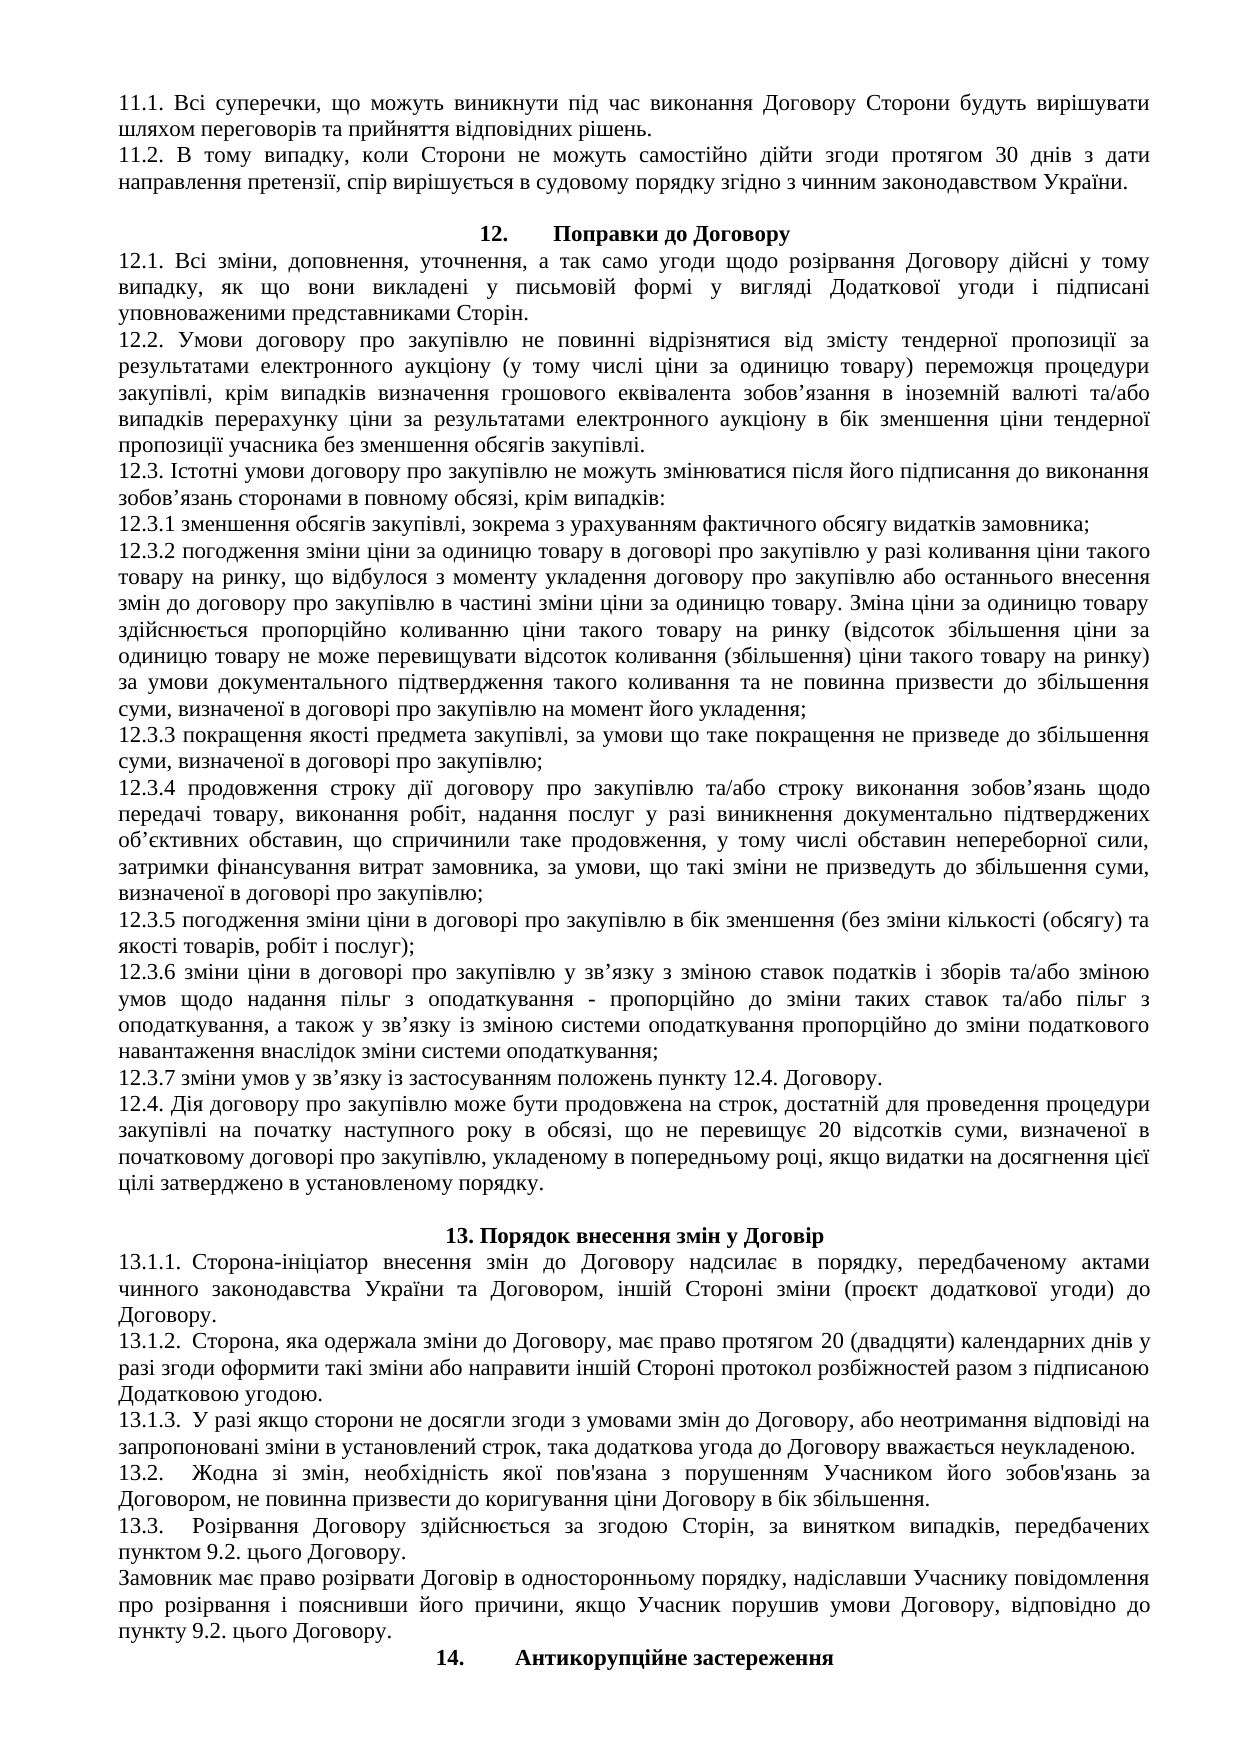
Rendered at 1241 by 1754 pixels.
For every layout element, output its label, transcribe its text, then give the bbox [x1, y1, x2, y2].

text 12.3.1 зменшення обсягів закупівлі, зокрема з урахуванням фактичного обсягу видатків замовника; [118, 510, 1152, 537]
text 12.3.5 погодження зміни ціни в договорі про закупівлю в бік зменшення (без зміни кількості (обсягу) та якості товарів, робіт і послуг); [118, 906, 1152, 958]
text 14. Антикорупційне застереження [118, 1643, 1152, 1670]
list Жодна зі змін, необхідність якої пов'язана з порушенням Учасником його зобов'язань за Договором, не повинна призвести до коригування ціни Договору в бік збільшення. [118, 1459, 1152, 1512]
text 11.2. В тому випадку, коли Сторони не можуть самостійно дійти згоди протягом 30 днів з дати направлення претензії, спір вирішується в судовому порядку згідно з чинним законодавством України. [118, 141, 1152, 194]
text 13. Порядок внесення змін у Договір [118, 1222, 1152, 1248]
text 12.3.4 продовження строку дії договору про закупівлю та/або строку виконання зобов’язань щодо передачі товару, виконання робіт, надання послуг у разі виникнення документально підтверджених об’єктивних обставин, що спричинили таке продовження, у тому числі обставин непереборної сили, затримки фінансування витрат замовника, за умови, що такі зміни не призведуть до збільшення суми, визначеної в договорі про закупівлю; [118, 774, 1152, 906]
text 12.3.3 покращення якості предмета закупівлі, за умови що таке покращення не призведе до збільшення суми, визначеної в договорі про закупівлю; [118, 721, 1152, 774]
text 11.1. Всі суперечки, що можуть виникнути під час виконання Договору Сторони будуть вирішувати шляхом переговорів та прийняття відповідних рішень. [118, 89, 1152, 141]
text 12.3.2 погодження зміни ціни за одиницю товару в договорі про закупівлю у разі коливання ціни такого товару на ринку, що відбулося з моменту укладення договору про закупівлю або останнього внесення змін до договору про закупівлю в частині зміни ціни за одиницю товару. Зміна ціни за одиницю товару здійснюється пропорційно коливанню ціни такого товару на ринку (відсоток збільшення ціни за одиницю товару не може перевищувати відсоток коливання (збільшення) ціни такого товару на ринку) за умови документального підтвердження такого коливання та не повинна призвести до збільшення суми, визначеної в договорі про закупівлю на момент його укладення; [118, 537, 1152, 721]
list Поправки до Договору [118, 220, 1152, 247]
text 12.3.6 зміни ціни в договорі про закупівлю у зв’язку з зміною ставок податків і зборів та/або зміною умов щодо надання пільг з оподаткування - пропорційно до зміни таких ставок та/або пільг з оподаткування, а також у зв’язку із зміною системи оподаткування пропорційно до зміни податкового навантаження внаслідок зміни системи оподаткування; [118, 958, 1152, 1064]
text 12.3.7 зміни умов у зв’язку із застосуванням положень пункту 12.4. Договору. [118, 1064, 1152, 1090]
text Замовник має право розірвати Договір в односторонньому порядку, надіславши Учаснику повідомлення про розірвання і пояснивши його причини, якщо Учасник порушив умови Договору, відповідно до пункту 9.2. цього Договору. [118, 1564, 1152, 1643]
list У разі якщо сторони не досягли згоди з умовами змін до Договору, або неотримання відповіді на запропоновані зміни в установлений строк, така додаткова угода до Договору вважається неукладеною. [118, 1406, 1152, 1459]
list Сторона, яка одержала зміни до Договору, має право протягом 20 (двадцяти) календарних днів у разі згоди оформити такі зміни або направити іншій Стороні протокол розбіжностей разом з підписаною Додатковою угодою. [118, 1327, 1152, 1406]
list Розірвання Договору здійснюється за згодою Сторін, за винятком випадків, передбачених пунктом 9.2. цього Договору. [118, 1512, 1152, 1564]
text 12.1. Всі зміни, доповнення, уточнення, а так само угоди щодо розірвання Договору дійсні у тому випадку, як що вони викладені у письмовій формі у вигляді Додаткової угоди і підписані уповноваженими представниками Сторін. [118, 247, 1152, 326]
text 12.4. Дія договору про закупівлю може бути продовжена на строк, достатній для проведення процедури закупівлі на початку наступного року в обсязі, що не перевищує 20 відсотків суми, визначеної в початковому договорі про закупівлю, укладеному в попередньому році, якщо видатки на досягнення цієї цілі затверджено в установленому порядку. [118, 1090, 1152, 1196]
list Сторона-ініціатор внесення змін до Договору надсилає в порядку, передбаченому актами чинного законодавства України та Договором, іншій Стороні зміни (проєкт додаткової угоди) до Договору. [118, 1248, 1152, 1327]
text 12.3. Істотні умови договору про закупівлю не можуть змінюватися після його підписання до виконання зобов’язань сторонами в повному обсязі, крім випадків: [118, 458, 1152, 510]
text 12.2. Умови договору про закупівлю не повинні відрізнятися від змісту тендерної пропозиції за результатами електронного аукціону (у тому числі ціни за одиницю товару) переможця процедури закупівлі, крім випадків визначення грошового еквівалента зобов’язання в іноземній валюті та/або випадків перерахунку ціни за результатами електронного аукціону в бік зменшення ціни тендерної пропозиції учасника без зменшення обсягів закупівлі. [118, 326, 1152, 458]
